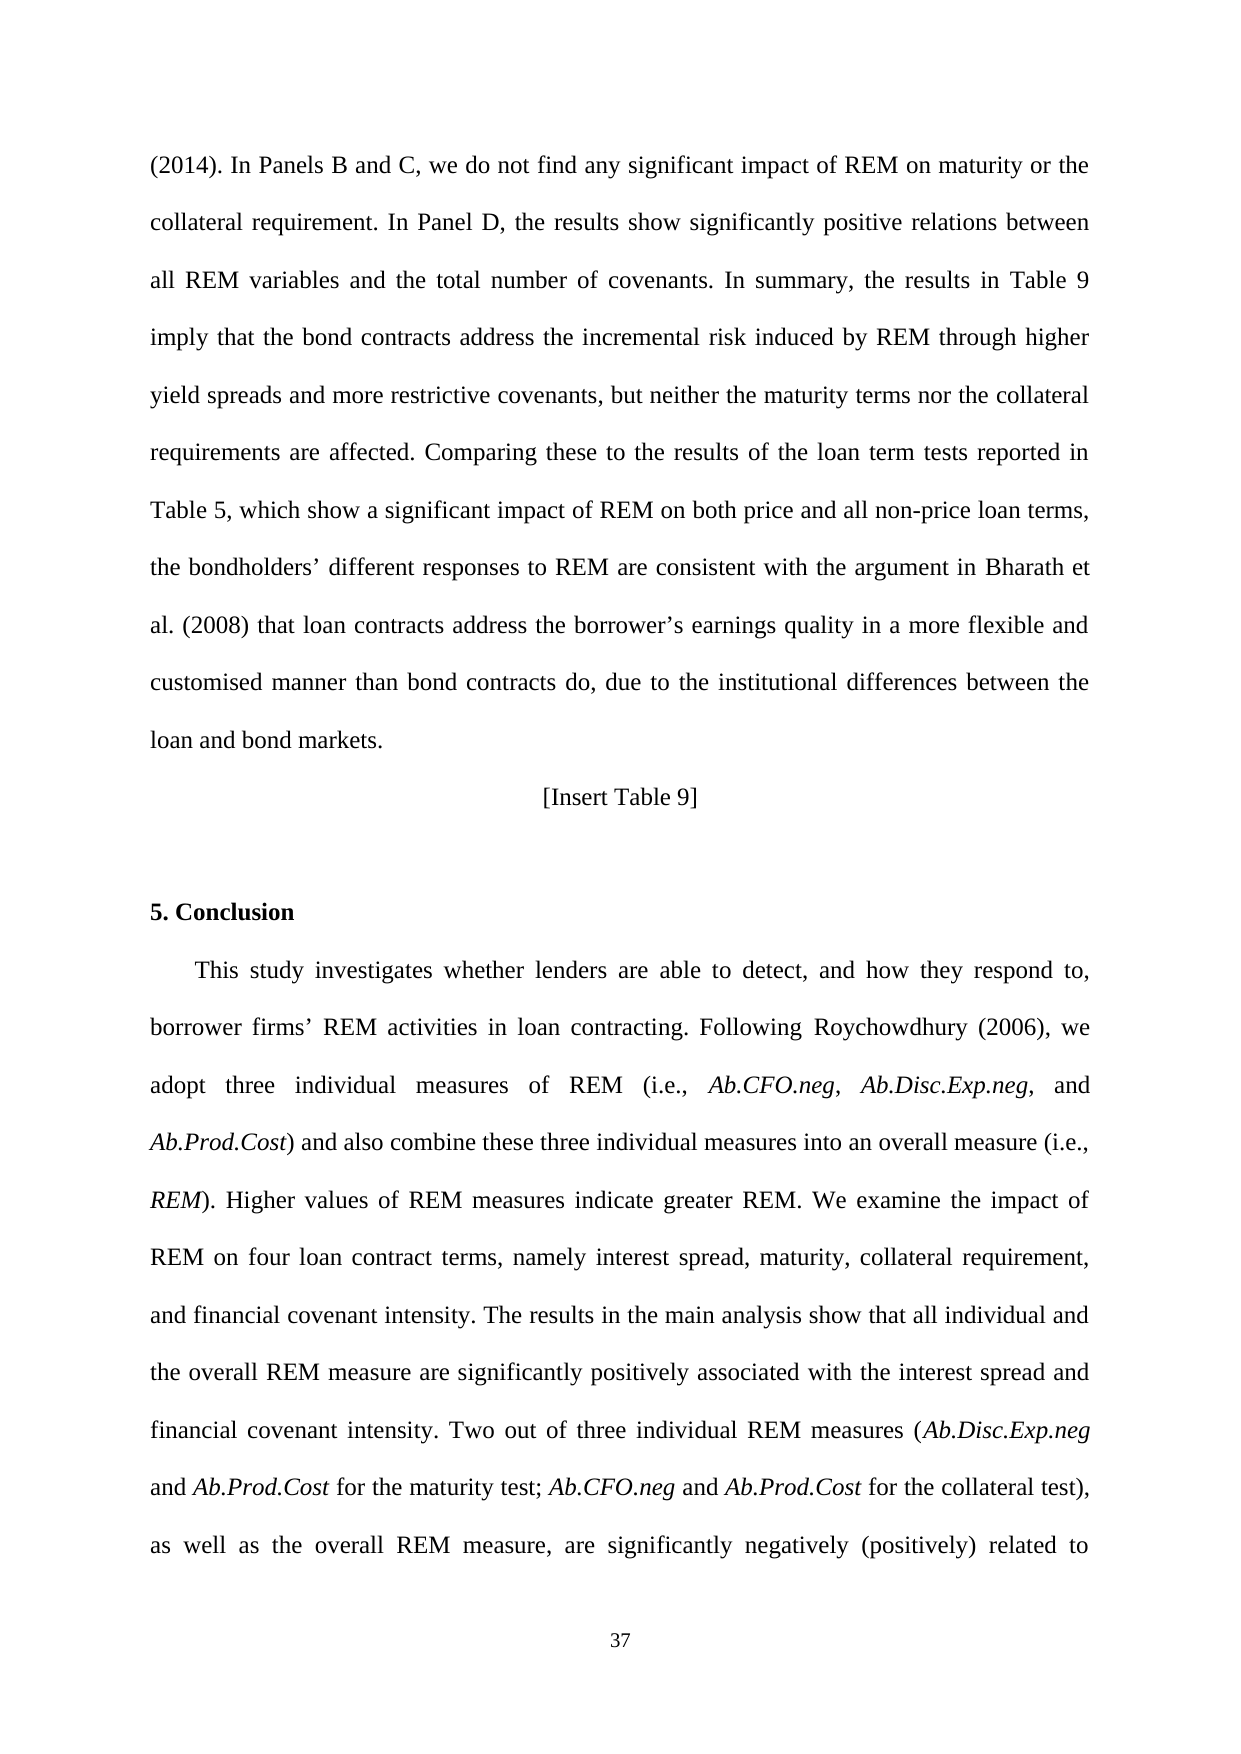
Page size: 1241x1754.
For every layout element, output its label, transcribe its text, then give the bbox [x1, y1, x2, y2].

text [150, 955, 1090, 1559]
text [Insert Table 9] [150, 782, 1090, 811]
text 5. Conclusion [150, 897, 1090, 926]
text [150, 150, 1090, 754]
